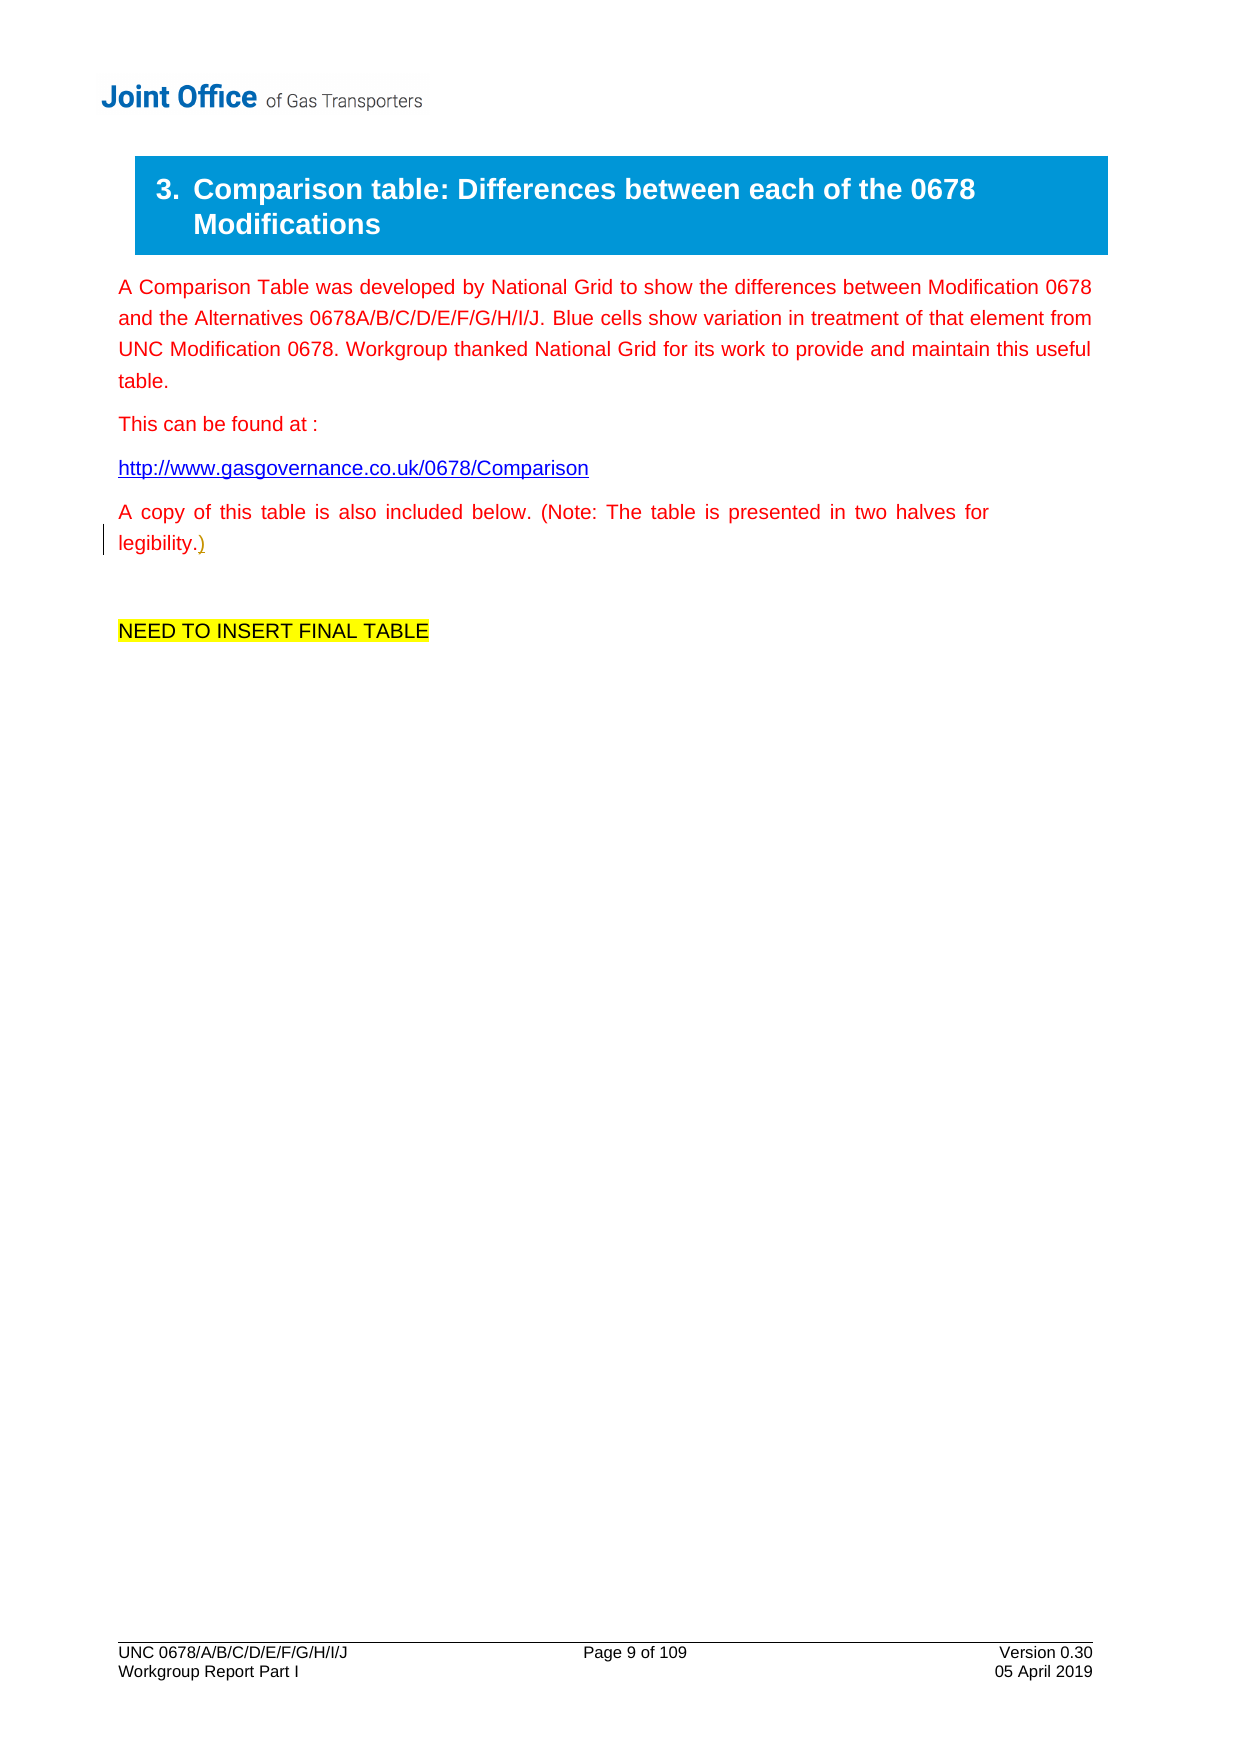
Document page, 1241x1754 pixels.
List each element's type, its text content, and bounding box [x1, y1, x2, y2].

picture [95, 73, 430, 115]
subtitle http://www.gasgovernance.co.uk/0678/Comparison [118, 449, 1093, 480]
text A Comparison Table was developed by National Grid to show the differences between Modification 0678 and the Alternatives 0678A/B/C/D/E/F/G/H/I/J. Blue cells show variation in treatment of that element from UNC Modification 0678. Workgroup thanked National Grid for its work to provide and maintain this useful table. [118, 267, 1093, 392]
subtitle Comparison table: Differences between each of the 0678 Modifications [147, 168, 1095, 242]
text A copy of this table is also included below. (Note: The table is presented in two halves for legibility. [118, 492, 990, 555]
subtitle This can be found at : [118, 405, 1093, 436]
text NEED TO INSERT FINAL TABLE [118, 611, 990, 642]
